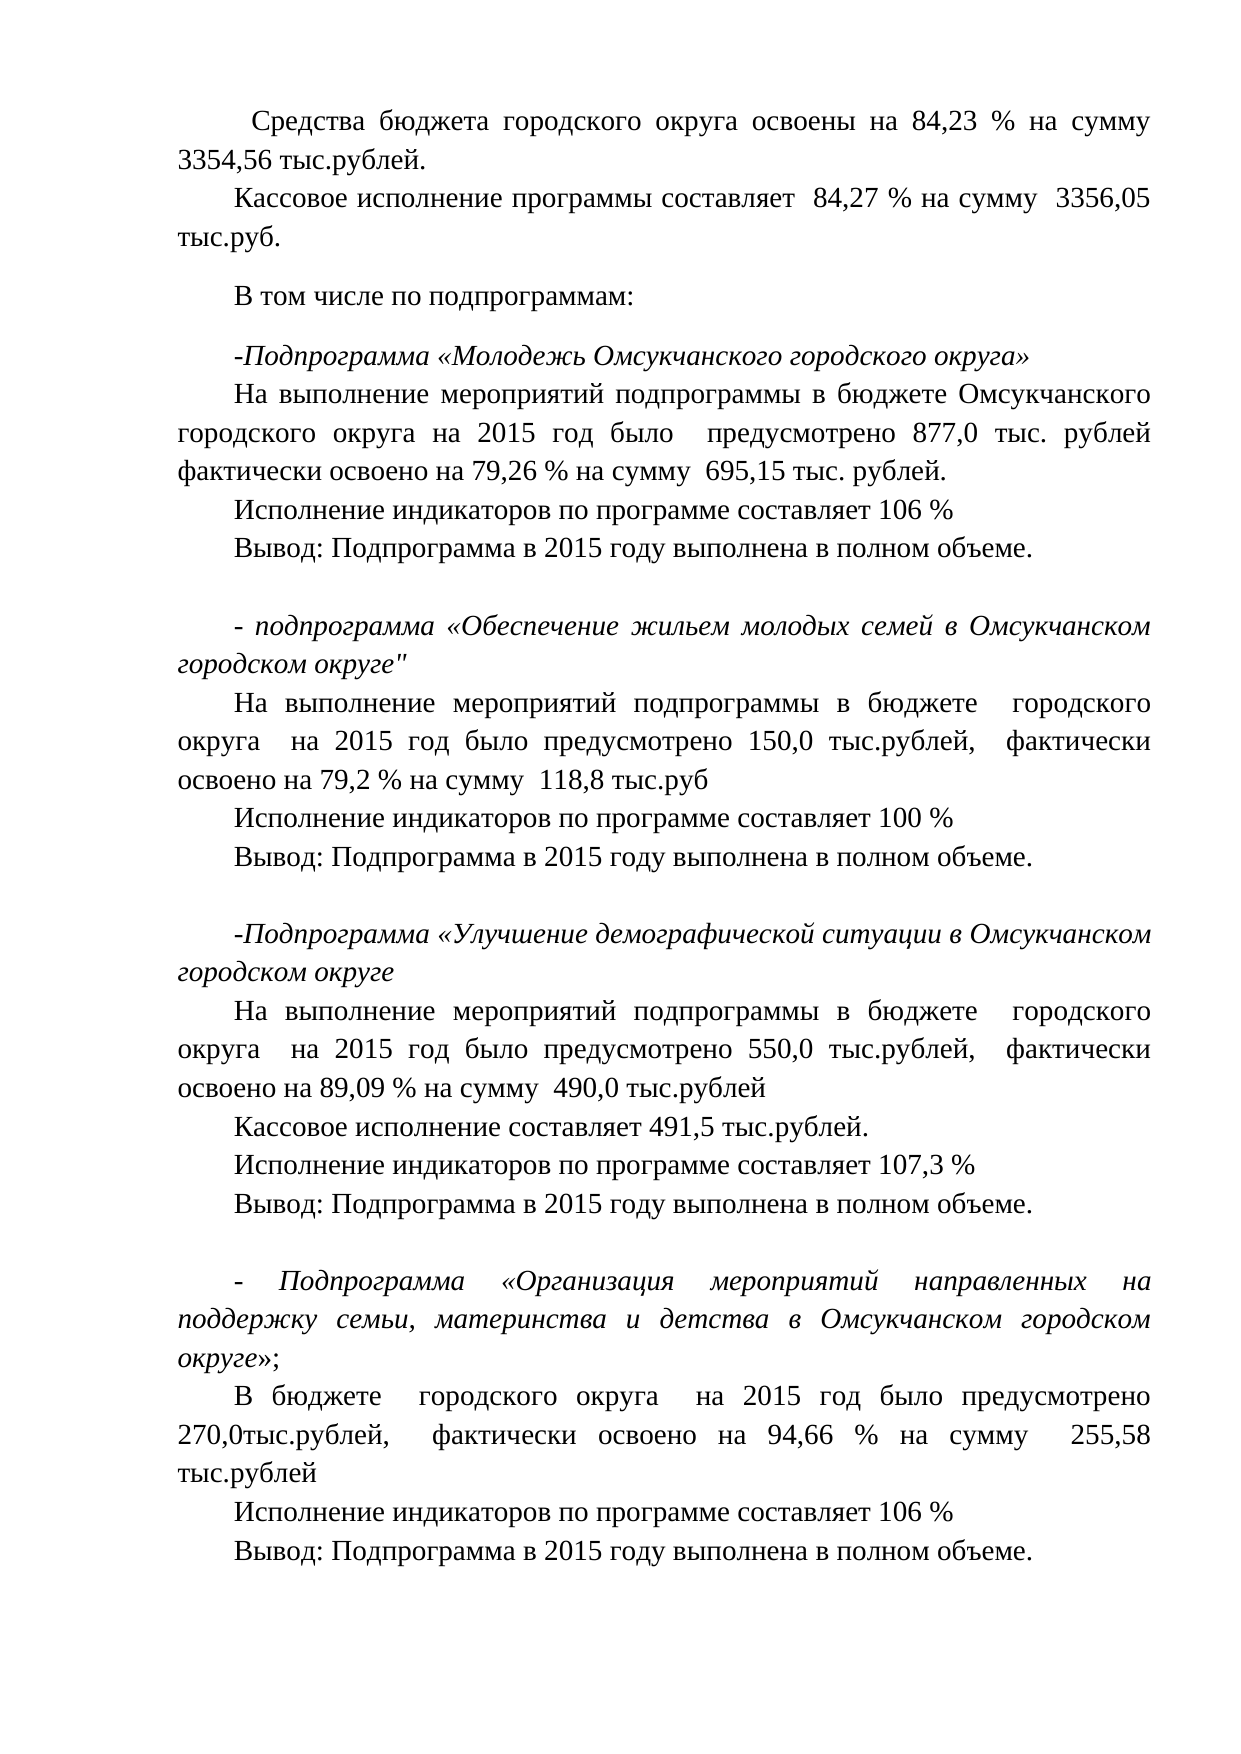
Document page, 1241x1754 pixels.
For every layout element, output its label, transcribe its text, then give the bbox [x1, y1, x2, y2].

text Средства бюджета городского округа освоены на 84,23 % на сумму 3354,56 тыс.рублей. [177, 103, 1152, 176]
text Исполнение индикаторов по программе составляет 106 % [177, 1494, 1152, 1528]
text -Подпрограмма «Улучшение демографической ситуации в Омсукчанском городском округе [177, 916, 1152, 988]
text -Подпрограмма «Молодежь Омсукчанского городского округа» [177, 338, 1152, 371]
text Вывод: Подпрограмма в 2015 году выполнена в полном объеме. [177, 531, 1152, 564]
text Исполнение индикаторов по программе составляет 100 % [177, 800, 1152, 834]
text - подпрограмма «Обеспечение жильем молодых семей в Омсукчанском городском округе" [177, 608, 1152, 680]
text Вывод: Подпрограмма в 2015 году выполнена в полном объеме. [177, 1186, 1152, 1219]
text - Подпрограмма «Организация мероприятий направленных на поддержку семьи, материнства и детства в Омсукчанском городском округе»; [177, 1263, 1152, 1373]
text В бюджете городского округа на 2015 год было предусмотрено 270,0тыс.рублей, фактически освоено на 94,66 % на сумму 255,58 тыс.рублей [177, 1378, 1152, 1489]
text Кассовое исполнение программы составляет 84,27 % на сумму 3356,05 тыс.руб. [177, 181, 1152, 253]
text Исполнение индикаторов по программе составляет 106 % [177, 492, 1152, 526]
text Кассовое исполнение составляет 491,5 тыс.рублей. [177, 1109, 1152, 1142]
text На выполнение мероприятий подпрограммы в бюджете городского округа на 2015 год было предусмотрено 150,0 тыс.рублей, фактически освоено на 79,2 % на сумму 118,8 тыс.руб [177, 685, 1152, 795]
text В том числе по подпрограммам: [177, 278, 1152, 312]
text На выполнение мероприятий подпрограммы в бюджете Омсукчанского городского округа на 2015 год было предусмотрено 877,0 тыс. рублей фактически освоено на 79,26 % на сумму 695,15 тыс. рублей. [177, 376, 1152, 487]
text Вывод: Подпрограмма в 2015 году выполнена в полном объеме. [177, 1533, 1152, 1566]
text На выполнение мероприятий подпрограммы в бюджете городского округа на 2015 год было предусмотрено 550,0 тыс.рублей, фактически освоено на 89,09 % на сумму 490,0 тыс.рублей [177, 993, 1152, 1104]
text Исполнение индикаторов по программе составляет 107,3 % [177, 1147, 1152, 1181]
text Вывод: Подпрограмма в 2015 году выполнена в полном объеме. [177, 839, 1152, 872]
